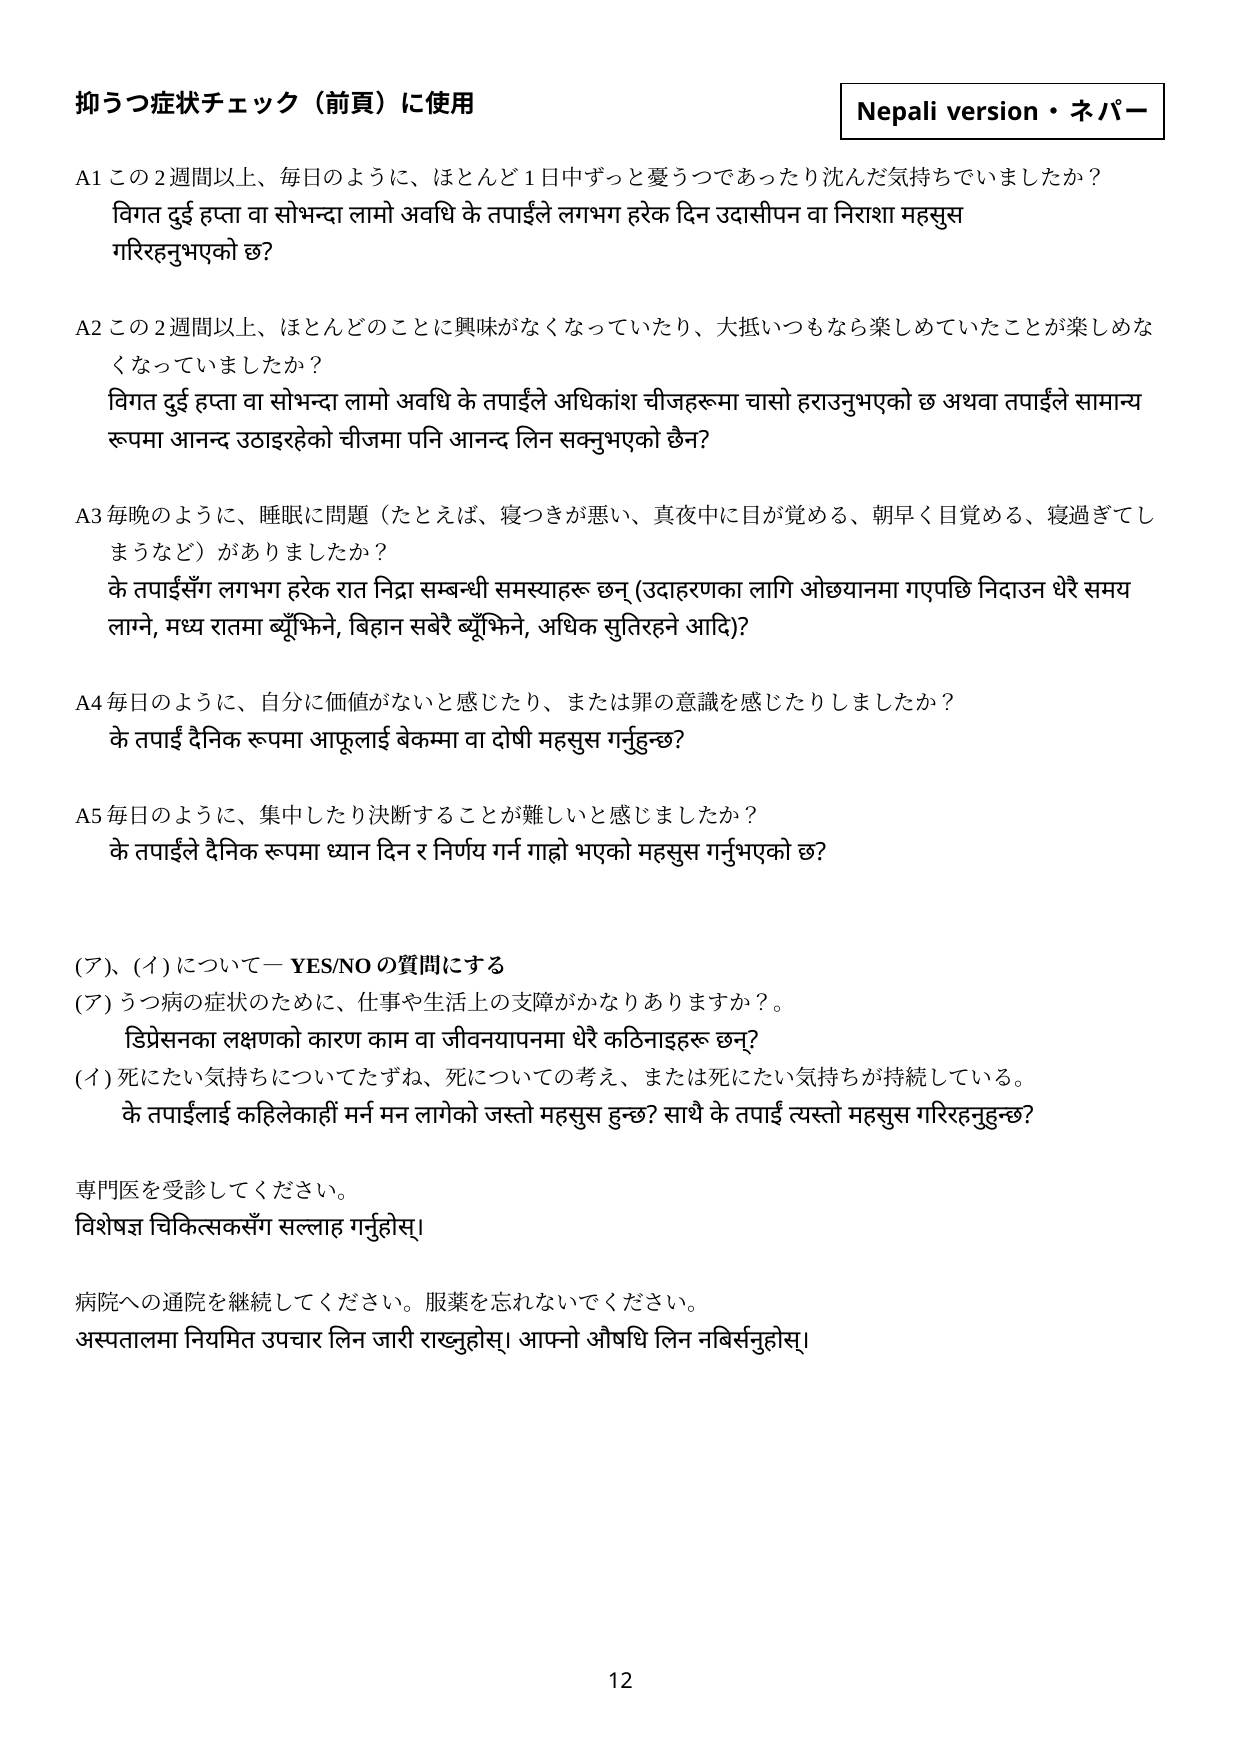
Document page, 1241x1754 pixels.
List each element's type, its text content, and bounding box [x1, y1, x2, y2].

text (ア)、(イ) について― YES/NOの質問にする [75, 945, 1165, 982]
text A1この2週間以上、毎日のように、ほとんど1日中ずっと憂うつであったり沈んだ気持ちでいましたか？ [75, 157, 1165, 195]
text 抑うつ症状チェック（前頁）に使用 [75, 82, 1165, 120]
text (イ) 死にたい気持ちについてたずね、死についての考え、または死にたい気持ちが持続している。 [75, 1057, 1165, 1095]
text A2この2週間以上、ほとんどのことに興味がなくなっていたり、大抵いつもなら楽しめていたことが楽しめなくなっていましたか？ [75, 307, 1165, 382]
text विशेषज्ञ चिकित्सकसँग सल्लाह गर्नुहोस्। [75, 1207, 1165, 1245]
text डिप्रेसनका लक्षणको कारण काम वा जीवनयापनमा धेरै कठिनाइहरू छन्? [75, 1020, 1165, 1057]
text 病院への通院を継続してください。服薬を忘れないでください。 [75, 1282, 1165, 1320]
text विगत दुई हप्ता वा सोभन्दा लामो अवधि के तपाईंले अधिकांश चीजहरूमा चासो हराउनुभएको छ अथवा तपाईंले सामान्य रूपमा आनन्द उठाइरहेको चीजमा पनि आनन्द लिन सक्नुभएको छैन? [108, 382, 1165, 457]
text A3毎晩のように、睡眠に問題（たとえば、寝つきが悪い、真夜中に目が覚める、朝早く目覚める、寝過ぎてしまうなど）がありましたか？ [75, 495, 1165, 570]
text विगत दुई हप्ता वा सोभन्दा लामो अवधि के तपाईंले लगभग हरेक दिन उदासीपन वा निराशा महसुस [75, 195, 1165, 232]
text A4毎日のように、自分に価値がないと感じたり、または罪の意識を感じたりしましたか？ [75, 682, 1165, 720]
text 専門医を受診してください。 [75, 1170, 1165, 1207]
text (ア) うつ病の症状のために、仕事や生活上の支障がかなりありますか？。 [75, 982, 1165, 1020]
text के तपाईंलाई कहिलेकाहीं मर्न मन लागेको जस्तो महसुस हुन्छ? साथै के तपाईं त्यस्तो महसुस गरिरहनुहुन्छ? [97, 1095, 1165, 1132]
text गरिरहनुभएको छ? [75, 232, 1165, 270]
text के तपाईंले दैनिक रूपमा ध्यान दिन र निर्णय गर्न गाह्रो भएको महसुस गर्नुभएको छ? [97, 832, 1165, 870]
text A5毎日のように、集中したり決断することが難しいと感じましたか？ [75, 795, 1165, 832]
text अस्पतालमा नियमित उपचार लिन जारी राख्नुहोस्। आफ्नो औषधि लिन नबिर्सनुहोस्। [75, 1320, 1165, 1357]
text के तपाईं दैनिक रूपमा आफूलाई बेकम्मा वा दोषी महसुस गर्नुहुन्छ? [97, 720, 1165, 757]
text के तपाईंसँग लगभग हरेक रात निद्रा सम्बन्धी समस्याहरू छन् (उदाहरणका लागि ओछयानमा गएपछि निदाउन धेरै समय लाग्ने, मध्य रातमा ब्यूँझिने, बिहान सबेरै ब्यूँझिने, अधिक सुतिरहने आदि)? [108, 570, 1165, 645]
